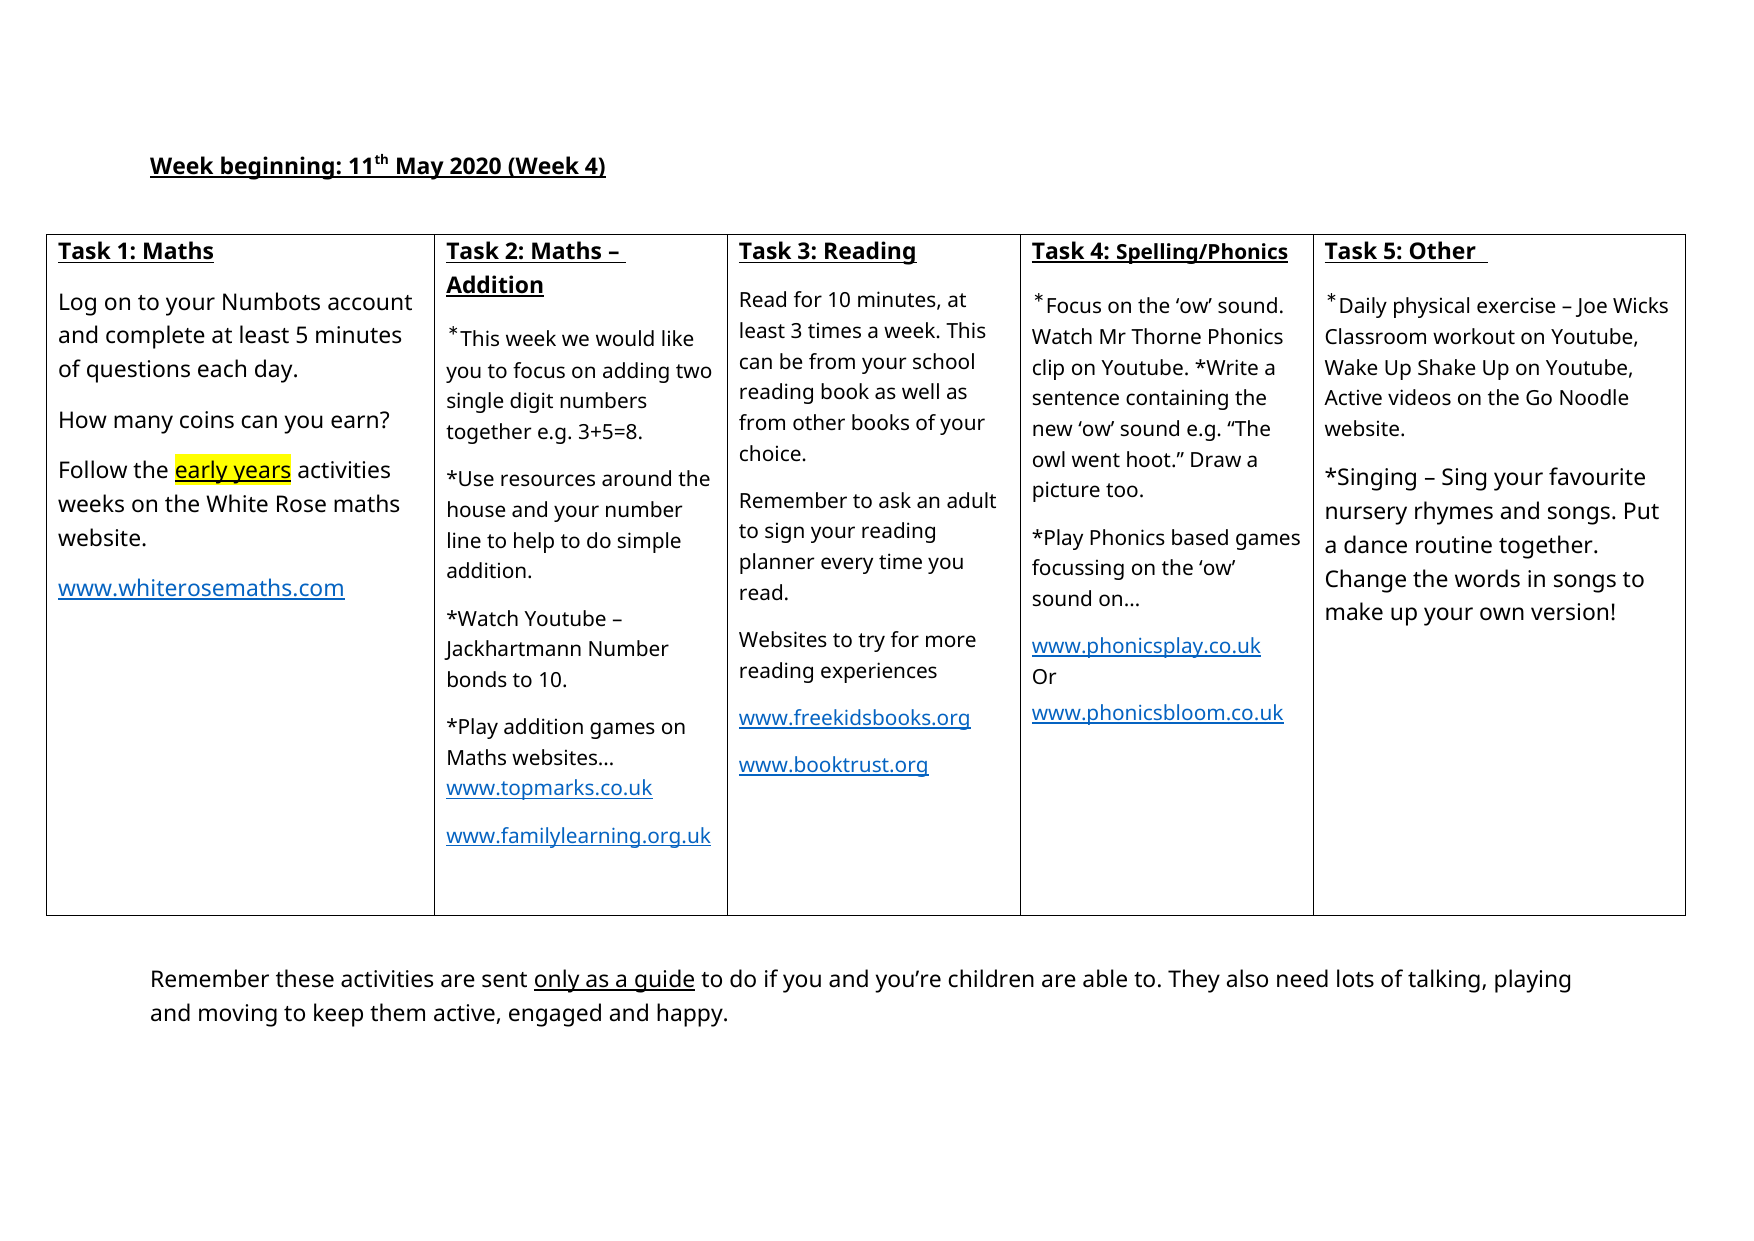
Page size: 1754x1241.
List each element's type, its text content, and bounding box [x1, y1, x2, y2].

table_header Task 5: Other *Daily physical exercise – Joe Wicks Classroom workout on Youtube, Wake Up Shake Up on Youtube, Active videos on the Go Noodle website. *Singing – Sing your favourite nursery rhymes and songs. Put a dance routine together. Change the words in songs to make up your own version! [1314, 235, 1685, 915]
table_header Task 1: Maths Log on to your Numbots account and complete at least 5 minutes of questions each day. How many coins can you earn? Follow the early years activities weeks on the White Rose maths website. www.whiterosemaths.com [47, 235, 434, 915]
text Week beginning: 11th May 2020 (Week 4) [150, 150, 1604, 181]
text Remember these activities are sent only as a guide to do if you and you’re children are able to. They also need lots of talking, playing and moving to keep them active, engaged and happy. [150, 963, 1604, 1028]
table_header Task 4: Spelling/Phonics *Focus on the ‘ow’ sound. Watch Mr Thorne Phonics clip on Youtube. *Write a sentence containing the new ‘ow’ sound e.g. “The owl went hoot.” Draw a picture too. *Play Phonics based games focussing on the ‘ow’ sound on… www.phonicsplay.co.uk Or www.phonicsbloom.co.uk [1021, 235, 1313, 915]
table_header Task 2: Maths – Addition *This week we would like you to focus on adding two single digit numbers together e.g. 3+5=8. *Use resources around the house and your number line to help to do simple addition. *Watch Youtube – Jackhartmann Number bonds to 10. *Play addition games on Maths websites… www.topmarks.co.uk www.familylearning.org.uk [435, 235, 727, 915]
table_header Task 3: Reading Read for 10 minutes, at least 3 times a week. This can be from your school reading book as well as from other books of your choice. Remember to ask an adult to sign your reading planner every time you read. Websites to try for more reading experiences www.freekidsbooks.org www.booktrust.org [728, 235, 1020, 915]
